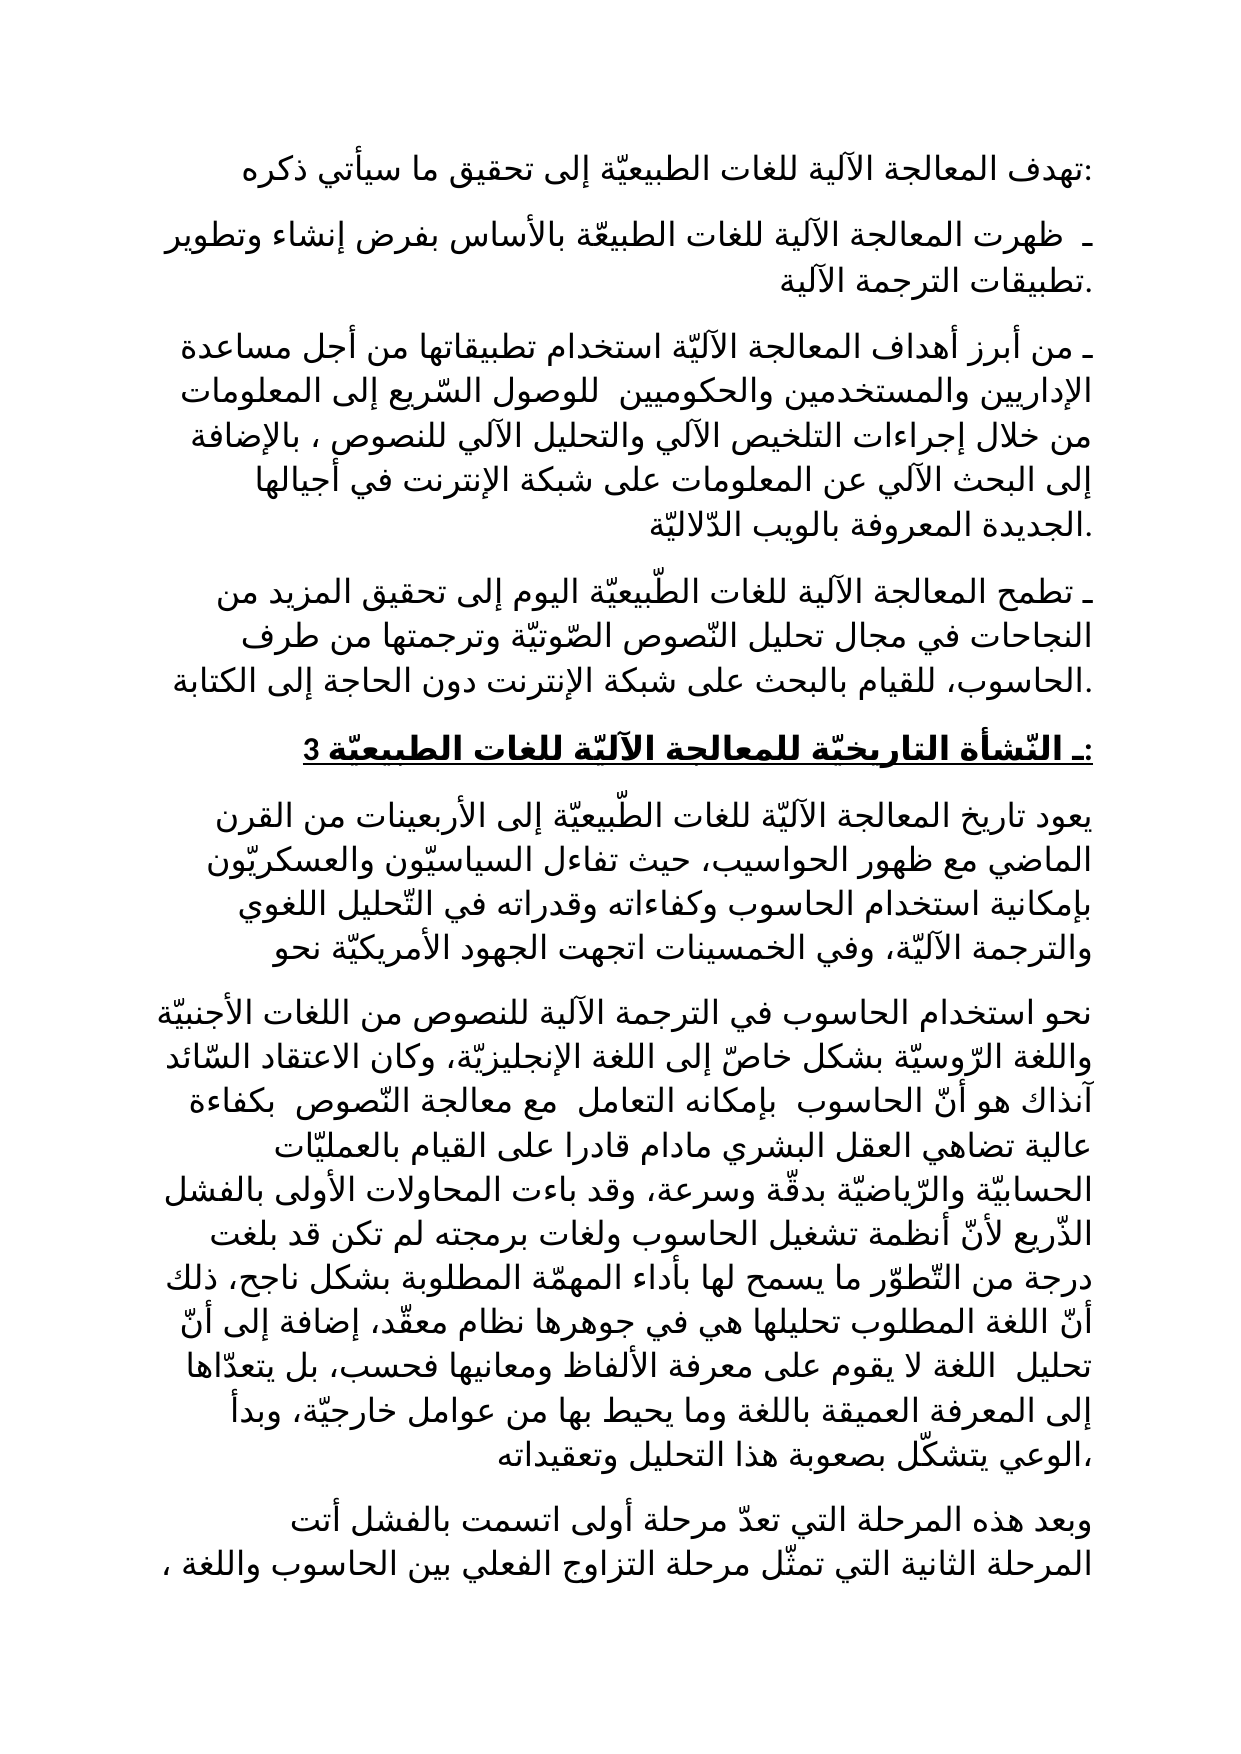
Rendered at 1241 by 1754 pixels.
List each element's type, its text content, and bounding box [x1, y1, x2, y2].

text ـ من أبرز أهداف المعالجة الآليّة استخدام تطبيقاتها من أجل مساعدة الإداريين والمستخدمين والحكوميين للوصول السّريع إلى المعلومات من خلال إجراءات التلخيص الآلي والتحليل الآلي للنصوص ، بالإضافة إلى البحث الآلي عن المعلومات على شبكة الإنترنت في أجيالها الجديدة المعروفة بالويب الدّلاليّة. [148, 327, 1093, 545]
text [148, 1500, 1093, 1582]
text تهدف المعالجة الآلية للغات الطبيعيّة إلى تحقيق ما سيأتي ذكره: [148, 148, 1093, 188]
text ـ ظهرت المعالجة الآلية للغات الطبيعّة بالأساس بفرض إنشاء وتطوير تطبيقات الترجمة الآلية. [148, 215, 1093, 300]
text يعود تاريخ المعالجة الآليّة للغات الطّبيعيّة إلى الأربعينات من القرن الماضي مع ظهور الحواسيب، حيث تفاءل السياسيّون والعسكريّون بإمكانية استخدام الحاسوب وكفاءاته وقدراته في التّحليل اللغوي والترجمة الآليّة، وفي الخمسينات اتجهت الجهود الأمريكيّة نحو [148, 796, 1093, 967]
text ـ تطمح المعالجة الآلية للغات الطّبيعيّة اليوم إلى تحقيق المزيد من النجاحات في مجال تحليل النّصوص الصّوتيّة وترجمتها من طرف الحاسوب، للقيام بالبحث على شبكة الإنترنت دون الحاجة إلى الكتابة. [148, 572, 1093, 701]
text نحو استخدام الحاسوب في الترجمة الآلية للنصوص من اللغات الأجنبيّة واللغة الرّوسيّة بشكل خاصّ إلى اللغة الإنجليزيّة، وكان الاعتقاد السّائد آنذاك هو أنّ الحاسوب بإمكانه التعامل مع معالجة النّصوص بكفاءة عالية تضاهي العقل البشري مادام قادرا على القيام بالعمليّات الحسابيّة والرّياضيّة بدقّة وسرعة، وقد باءت المحاولات الأولى بالفشل الذّريع لأنّ أنظمة تشغيل الحاسوب ولغات برمجته لم تكن قد بلغت درجة من التّطوّر ما يسمح لها بأداء المهمّة المطلوبة بشكل ناجح، ذلك أنّ اللغة المطلوب تحليلها هي في جوهرها نظام معقّد، إضافة إلى أنّ تحليل اللغة لا يقوم على معرفة الألفاظ ومعانيها فحسب، بل يتعدّاها إلى المعرفة العميقة باللغة وما يحيط بها من عوامل خارجيّة، وبدأ الوعي يتشكّل بصعوبة هذا التحليل وتعقيداته، [148, 993, 1093, 1473]
text 3 ـ النّشأة التاريخيّة للمعالجة الآليّة للغات الطبيعيّة: [148, 728, 1093, 769]
